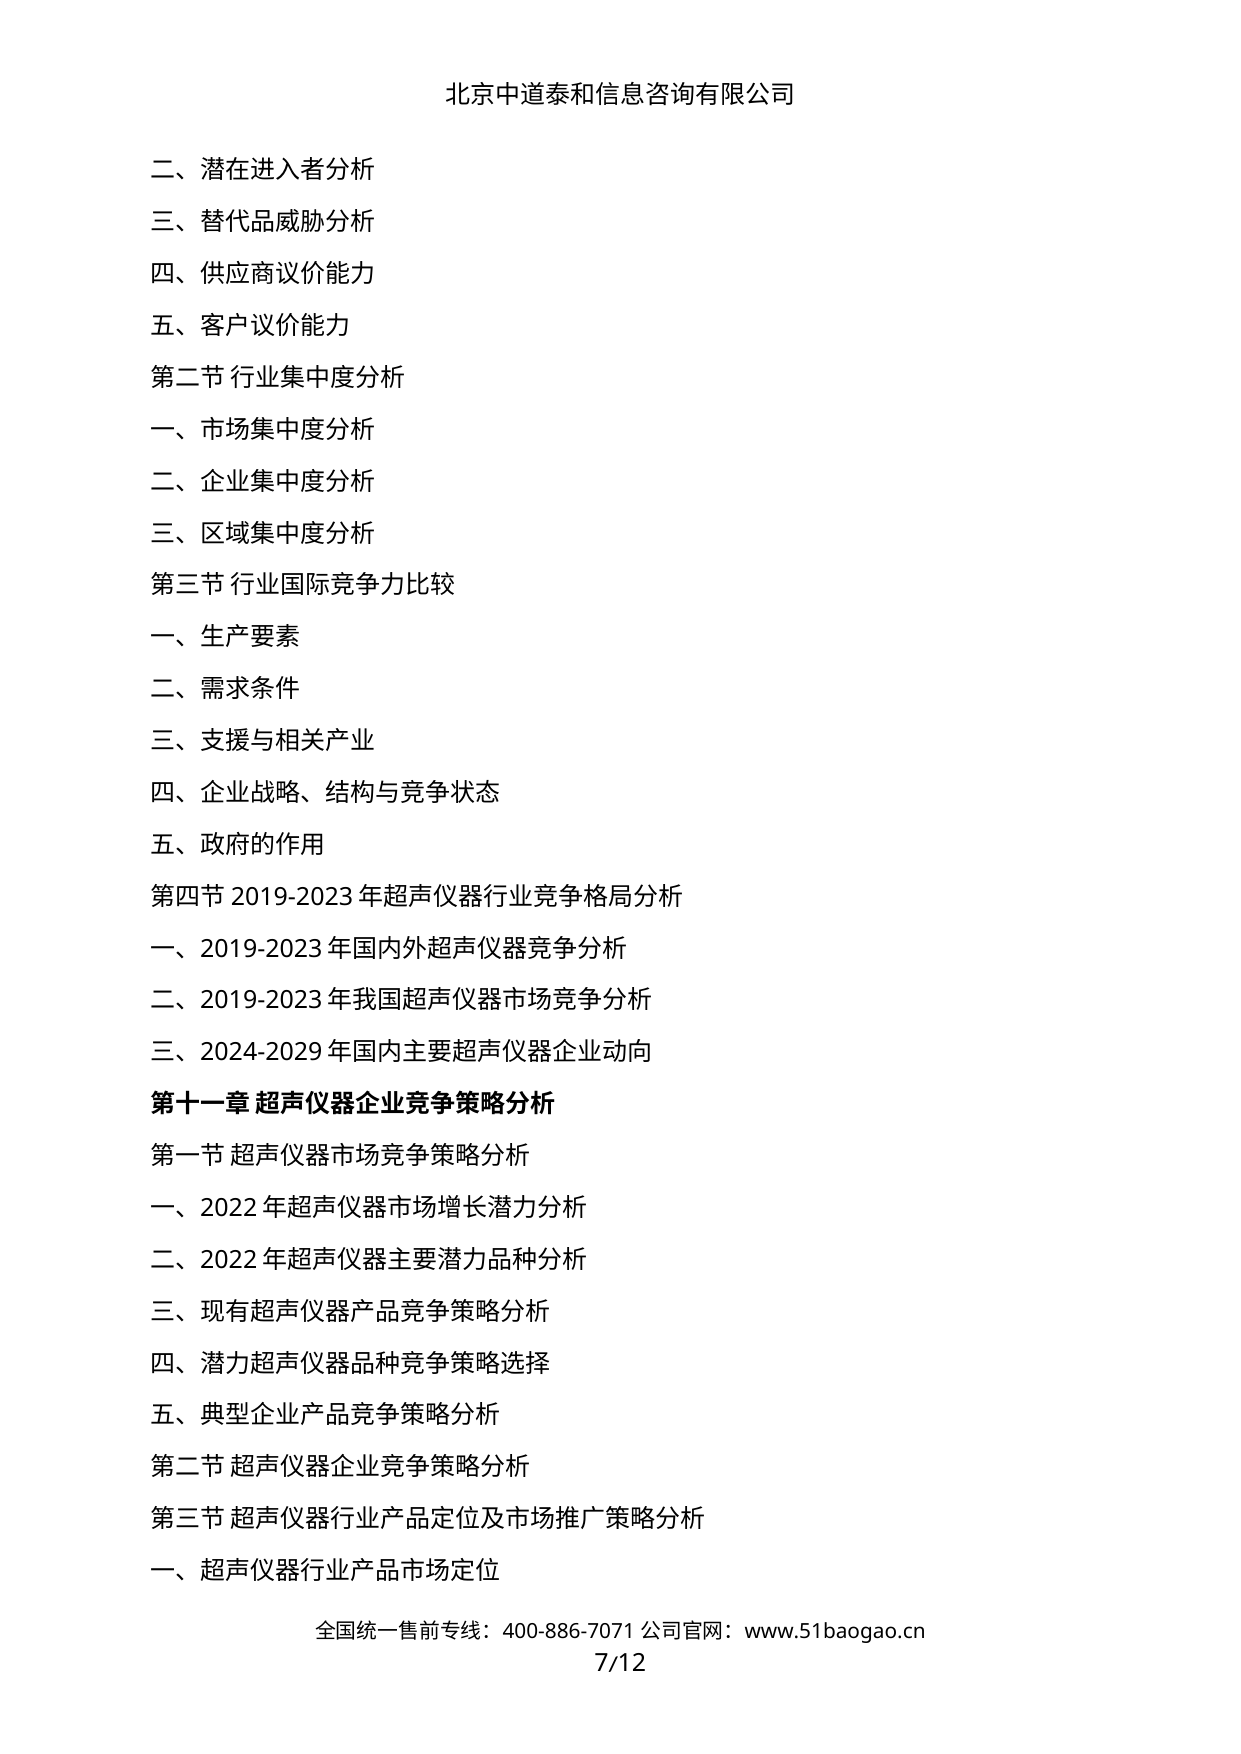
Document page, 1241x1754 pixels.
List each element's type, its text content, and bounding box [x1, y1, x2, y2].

text 第四节 2019-2023年超声仪器行业竞争格局分析 [150, 876, 1090, 912]
text 二、需求条件 [150, 669, 1090, 705]
text 一、2022年超声仪器市场增长潜力分析 [150, 1187, 1090, 1224]
text 三、替代品威胁分析 [150, 202, 1090, 238]
text 三、2024-2029年国内主要超声仪器企业动向 [150, 1032, 1090, 1068]
text 第二节 行业集中度分析 [150, 357, 1090, 394]
text 一、2019-2023年国内外超声仪器竞争分析 [150, 928, 1090, 964]
text 一、市场集中度分析 [150, 409, 1090, 446]
text 二、2019-2023年我国超声仪器市场竞争分析 [150, 980, 1090, 1016]
text 四、潜力超声仪器品种竞争策略选择 [150, 1343, 1090, 1379]
text 第十一章 超声仪器企业竞争策略分析 [150, 1084, 1090, 1120]
text 第二节 超声仪器企业竞争策略分析 [150, 1447, 1090, 1483]
text 二、企业集中度分析 [150, 461, 1090, 497]
text 四、供应商议价能力 [150, 254, 1090, 290]
text 三、区域集中度分析 [150, 513, 1090, 549]
text 一、生产要素 [150, 617, 1090, 653]
text 二、2022年超声仪器主要潜力品种分析 [150, 1239, 1090, 1276]
text 二、潜在进入者分析 [150, 150, 1090, 186]
text 三、支援与相关产业 [150, 721, 1090, 757]
text 五、政府的作用 [150, 824, 1090, 861]
text 第三节 行业国际竞争力比较 [150, 565, 1090, 601]
text 一、超声仪器行业产品市场定位 [150, 1551, 1090, 1587]
text 第三节 超声仪器行业产品定位及市场推广策略分析 [150, 1499, 1090, 1535]
text 五、典型企业产品竞争策略分析 [150, 1395, 1090, 1431]
text 第一节 超声仪器市场竞争策略分析 [150, 1136, 1090, 1172]
text 三、现有超声仪器产品竞争策略分析 [150, 1291, 1090, 1327]
text 四、企业战略、结构与竞争状态 [150, 772, 1090, 809]
text 五、客户议价能力 [150, 306, 1090, 342]
